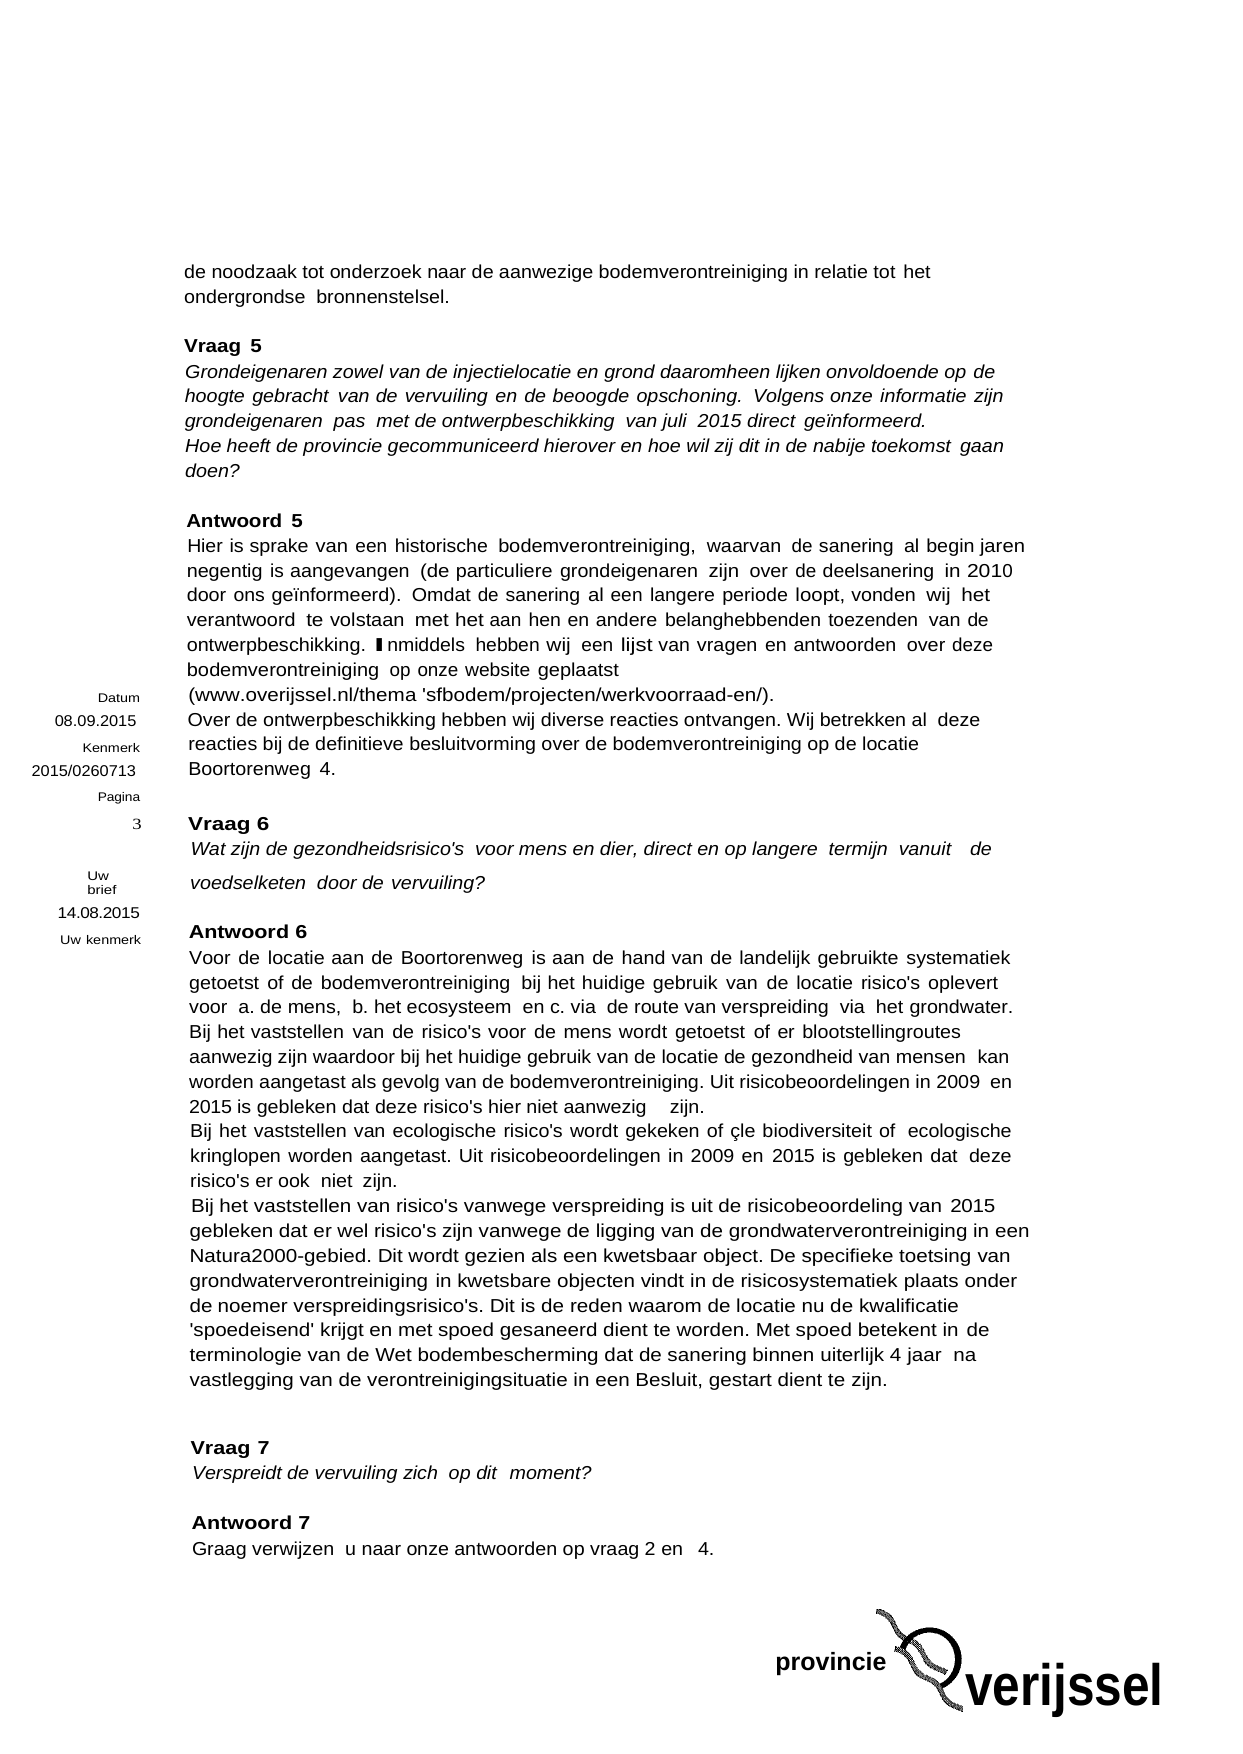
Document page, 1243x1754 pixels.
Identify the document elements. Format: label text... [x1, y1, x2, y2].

subtitle Vraag 7 [190, 1437, 1035, 1458]
subtitle Antwoord 7 [191, 1512, 1035, 1533]
text Uw kenmerk [60, 932, 141, 947]
text voedselketen door de vervuiling? [188, 872, 1035, 893]
text Bij het vaststellen van ecologische risico's wordt gekeken of çle biodiversiteit of ecologische kringlopen worden aangetast. Uit risicobeoordelingen in 2009 en 2015 is gebleken dat deze risico's er ook niet zijn. [190, 1120, 1012, 1191]
text Grondeigenaren zowel van de injectielocatie en grond daaromheen lijken onvoldoende op de hoogte gebracht van de vervuiling en de beoogde opschoning. Volgens onze informatie zijn grondeigenaren pas met de ontwerpbeschikking van juli 2015 direct geïnformeerd. [184, 361, 1050, 432]
text (www.overijssel.nl/thema 'sfbodem/projecten/werkvoorraad-en/). [188, 684, 1039, 706]
text Voor de locatie aan de Boortorenweg is aan de hand van de landelijk gebruikte systematiek getoetst of de bodemverontreiniging bij het huidige gebruik van de locatie risico's oplevert voor a. de mens, b. het ecosysteem en c. via de route van verspreiding via het grondwater. Bij het vaststellen van de risico's voor de mens wordt getoetst of er blootstellingroutes aanwezig zijn waardoor bij het huidige gebruik van de locatie de gezondheid van mensen kan worden aangetast als gevolg van de bodemverontreiniging. Uit risicobeoordelingen in 2009 en 2015 is gebleken dat deze risico's hier niet aanwezig zijn. [189, 947, 1035, 1117]
text 14.08.2015 [57, 903, 141, 922]
text verijssel [965, 1650, 1176, 1717]
text de noodzaak tot onderzoek naar de aanwezige bodemverontreiniging in relatie tot het ondergrondse bronnenstelsel. [184, 260, 1050, 307]
text provincie [21, 1647, 886, 1676]
subtitle Vraag 5 [184, 335, 1050, 357]
text Uw brief [87, 868, 141, 897]
text Kenmerk [81, 741, 141, 755]
text Bij het vaststellen van risico's vanwege verspreiding is uit de risicobeoordeling van 2015 gebleken dat er wel risico's zijn vanwege de ligging van de grondwaterverontreiniging in een Natura2000-gebied. Dit wordt gezien als een kwetsbaar object. De specifieke toetsing van grondwaterverontreiniging in kwetsbare objecten vindt in de risicosystematiek plaats onder de noemer verspreidingsrisico's. Dit is de reden waarom de locatie nu de kwalificatie 'spoedeisend' krijgt en met spoed gesaneerd dient te worden. Met spoed betekent in de terminologie van de Wet bodembescherming dat de sanering binnen uiterlijk 4 jaar na vastlegging van de verontreinigingsituatie in een Besluit, gestart dient te zijn. [189, 1195, 1039, 1390]
subtitle Antwoord 5 [186, 510, 1039, 531]
picture [874, 1609, 965, 1712]
text 2015/0260713 [31, 762, 141, 779]
text Wat zijn de gezondheidsrisico's voor mens en dier, direct en op langere termijn vanuit de [190, 838, 1050, 859]
text Over de ontwerpbeschikking hebben wij diverse reacties ontvangen. Wij betrekken al deze reacties bij de definitieve besluitvorming over de bodemverontreiniging op de locatie Boortorenweg 4. [187, 708, 1039, 779]
text Hoe heeft de provincie gecommuniceerd hierover en hoe wil zij dit in de nabije toekomst gaan doen? [185, 435, 1050, 481]
text Verspreidt de vervuiling zich op dit moment? [191, 1462, 1035, 1483]
text Datum [97, 691, 141, 705]
text Graag verwijzen u naar onze antwoorden op vraag 2 en 4. [192, 1537, 1035, 1559]
text Hier is sprake van een historische bodemverontreiniging, waarvan de sanering al begin jaren negentig is aangevangen (de particuliere grondeigenaren zijn over de deelsanering in 2010 door ons geïnformeerd). Omdat de sanering al een langere periode loopt, vonden wij het verantwoord te volstaan met het aan hen en andere belanghebbenden toezenden van de ontwerpbeschikking. Inmiddels hebben wij een lijst van vragen en antwoorden over deze bodemverontreiniging op onze website geplaatst [187, 535, 1039, 680]
text Pagina [97, 790, 141, 804]
text 08.09.2015 [54, 712, 141, 729]
subtitle Antwoord 6 [188, 921, 1035, 943]
text 3 Vraag 6 [132, 813, 1050, 834]
